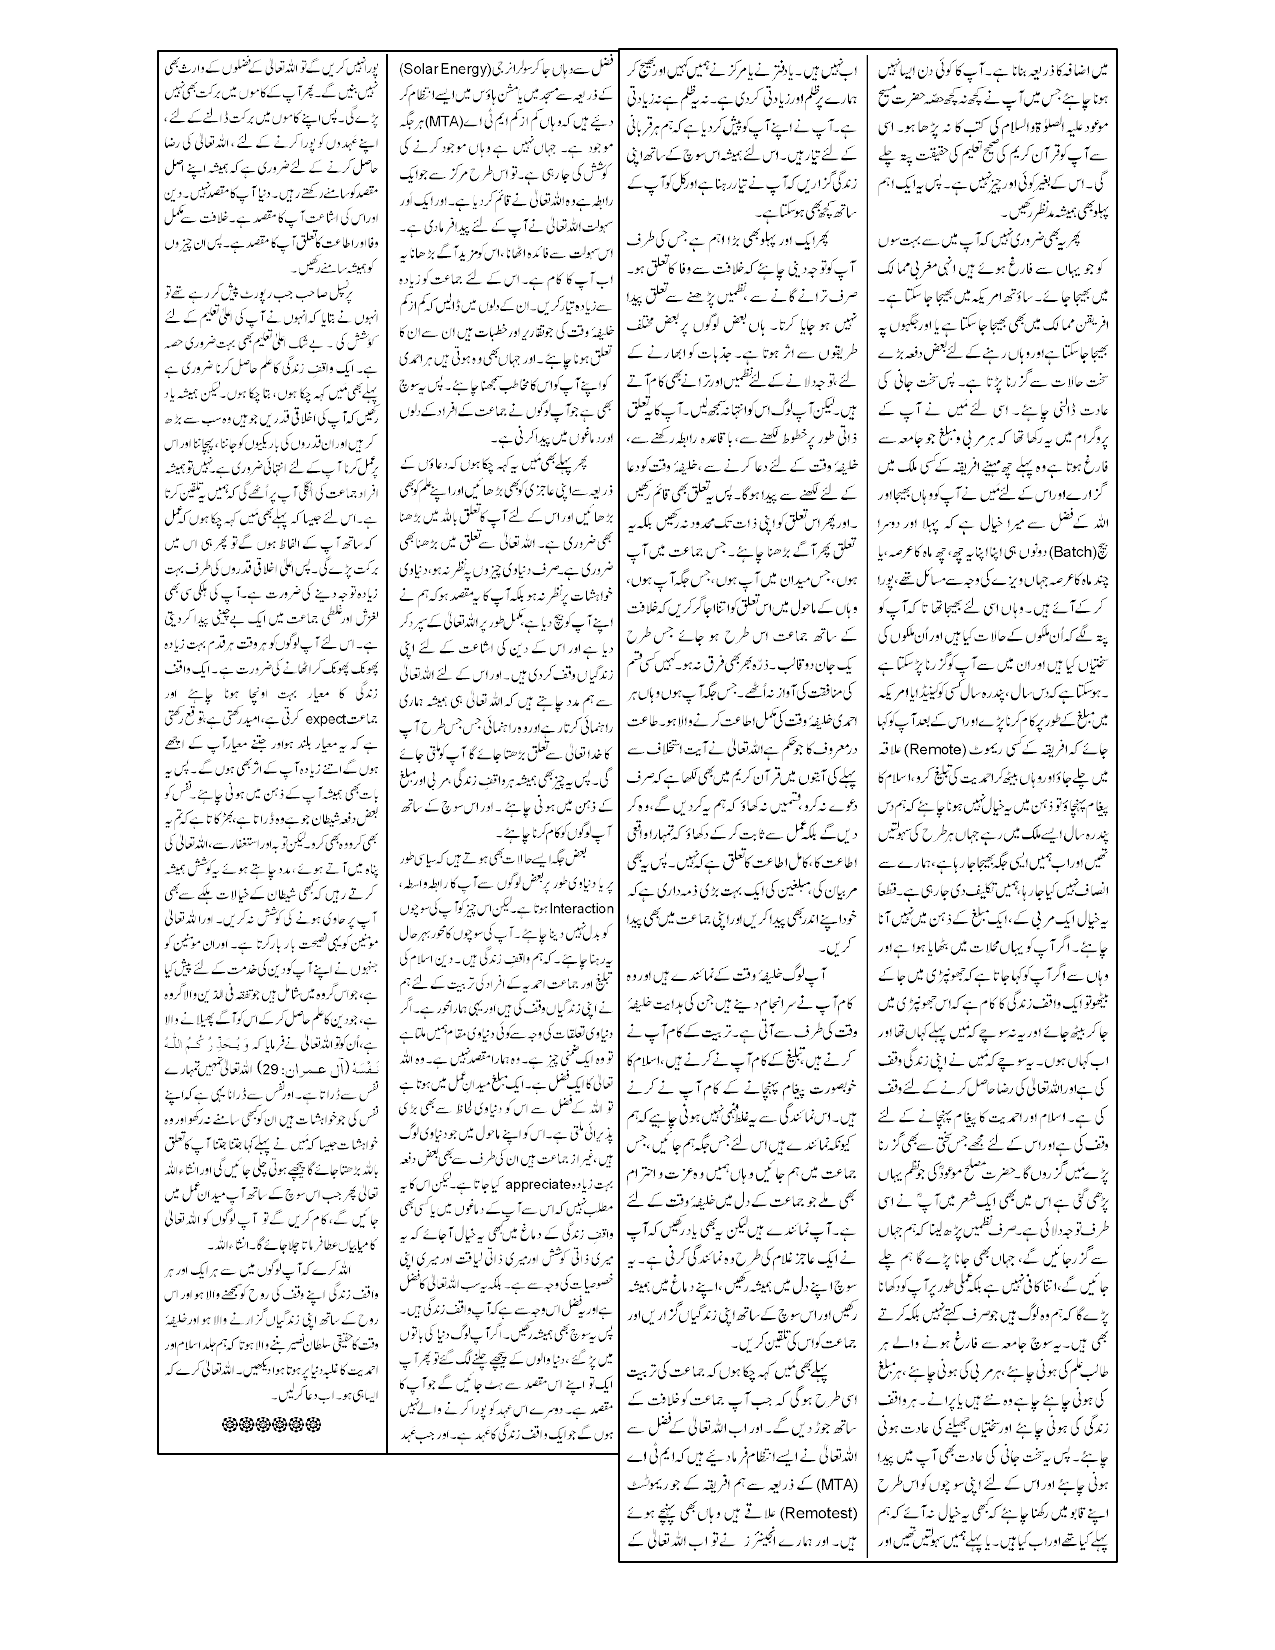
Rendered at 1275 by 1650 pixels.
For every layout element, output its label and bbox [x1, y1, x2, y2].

picture [620, 50, 1116, 1561]
picture [159, 52, 618, 1453]
